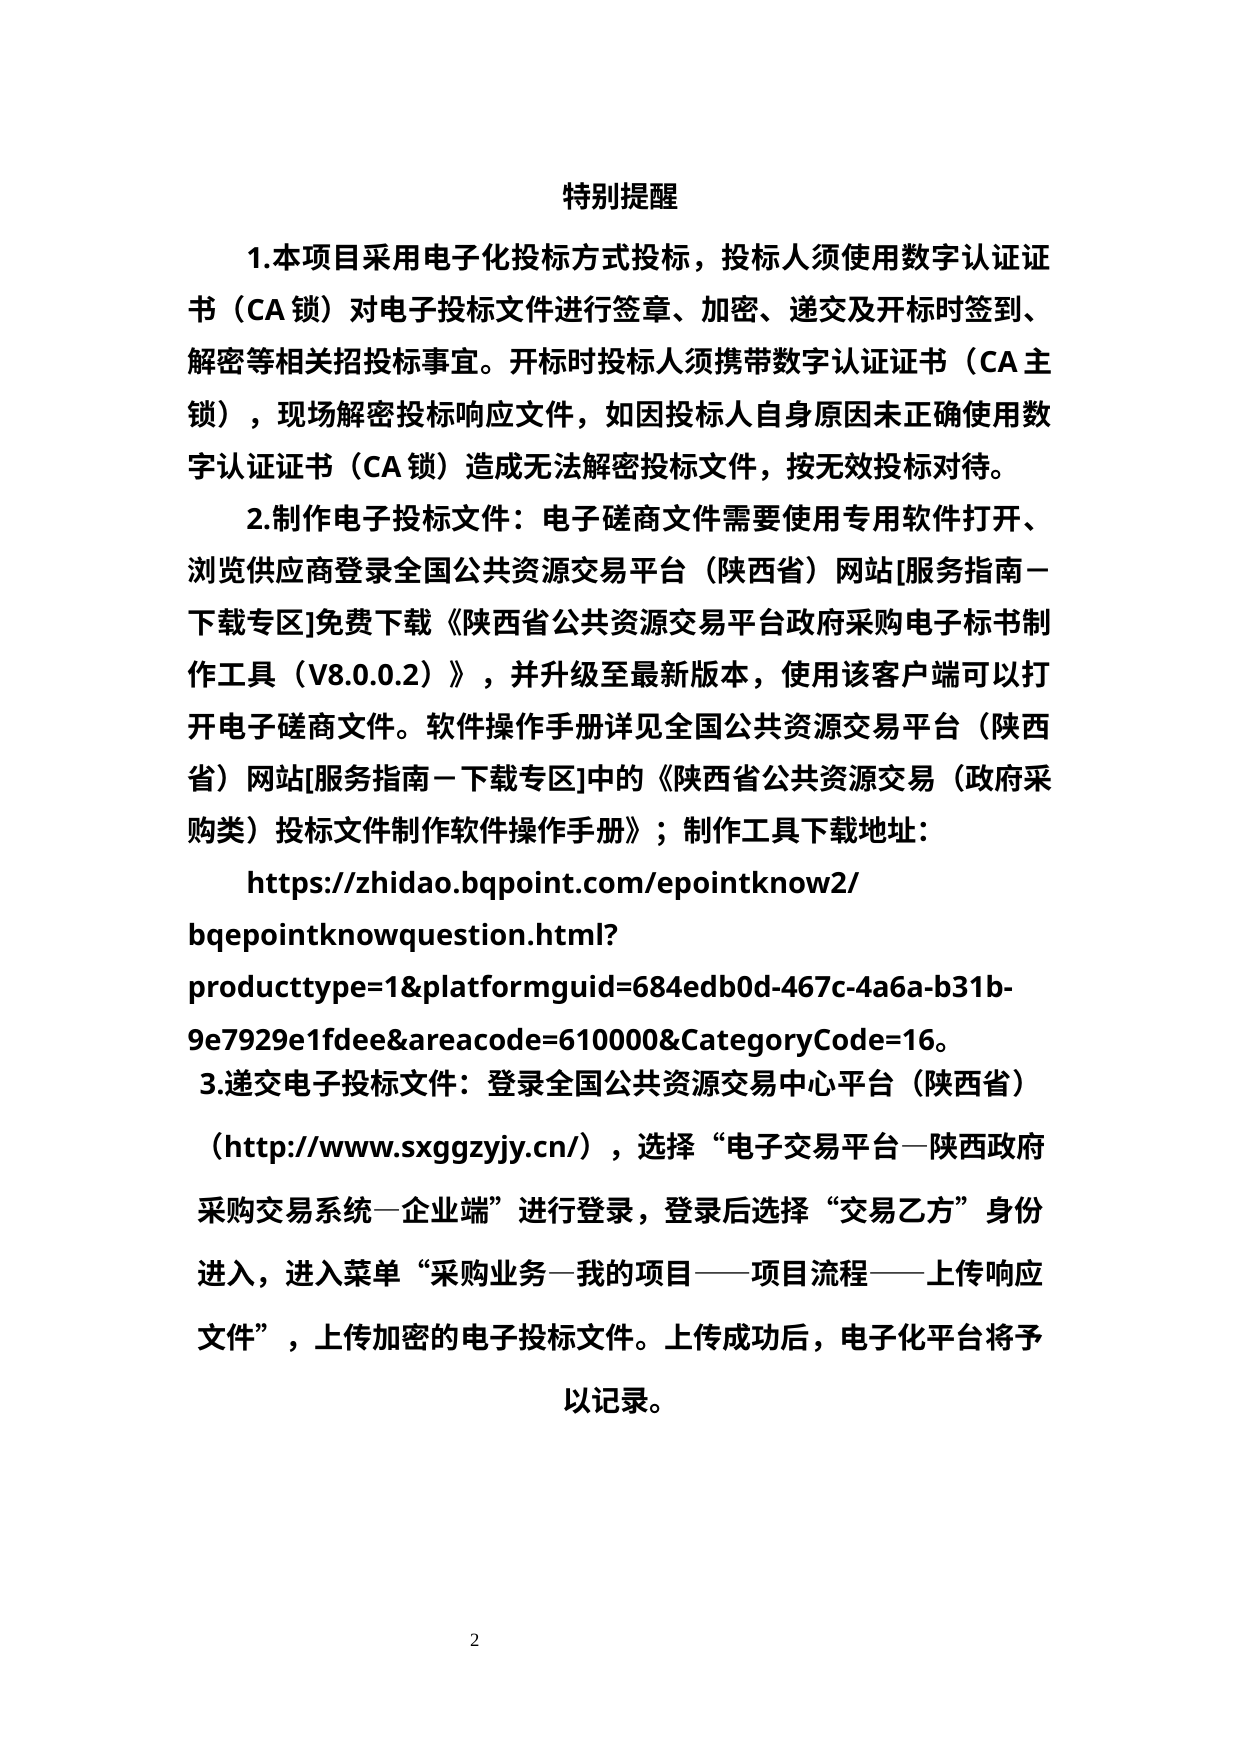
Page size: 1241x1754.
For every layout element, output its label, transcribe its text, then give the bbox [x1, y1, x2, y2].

text 1.本项目采用电子化投标方式投标，投标人须使用数字认证证书（CA锁）对电子投标文件进行签章、加密、递交及开标时签到、解密等相关招投标事宜。开标时投标人须携带数字认证证书（CA主锁），现场解密投标响应文件，如因投标人自身原因未正确使用数字认证证书（CA锁）造成无法解密投标文件，按无效投标对待。 [187, 227, 1053, 487]
text https://zhidao.bqpoint.com/epointknow2/bqepointknowquestion.html?producttype=1&platformguid=684edb0d-467c-4a6a-b31b-9e7929e1fdee&areacode=610000&CategoryCode=16。 [187, 852, 1053, 1060]
text 2.制作电子投标文件：电子磋商文件需要使用专用软件打开、浏览供应商登录全国公共资源交易平台（陕西省）网站[服务指南－下载专区]免费下载《陕西省公共资源交易平台政府采购电子标书制作工具（V8.0.0.2）》，并升级至最新版本，使用该客户端可以打开电子磋商文件。软件操作手册详见全国公共资源交易平台（陕西省）网站[服务指南－下载专区]中的《陕西省公共资源交易（政府采购类）投标文件制作软件操作手册》；制作工具下载地址： [187, 487, 1053, 852]
text 3.递交电子投标文件：登录全国公共资源交易中心平台（陕西省）（http://www.sxggzyjy.cn/），选择“电子交易平台—陕西政府采购交易系统—企业端”进行登录，登录后选择“交易乙方”身份进入，进入菜单“采购业务—我的项目——项目流程——上传响应文件”，上传加密的电子投标文件。上传成功后，电子化平台将予以记录。 [187, 1060, 1053, 1420]
text 特别提醒 [187, 162, 1053, 227]
